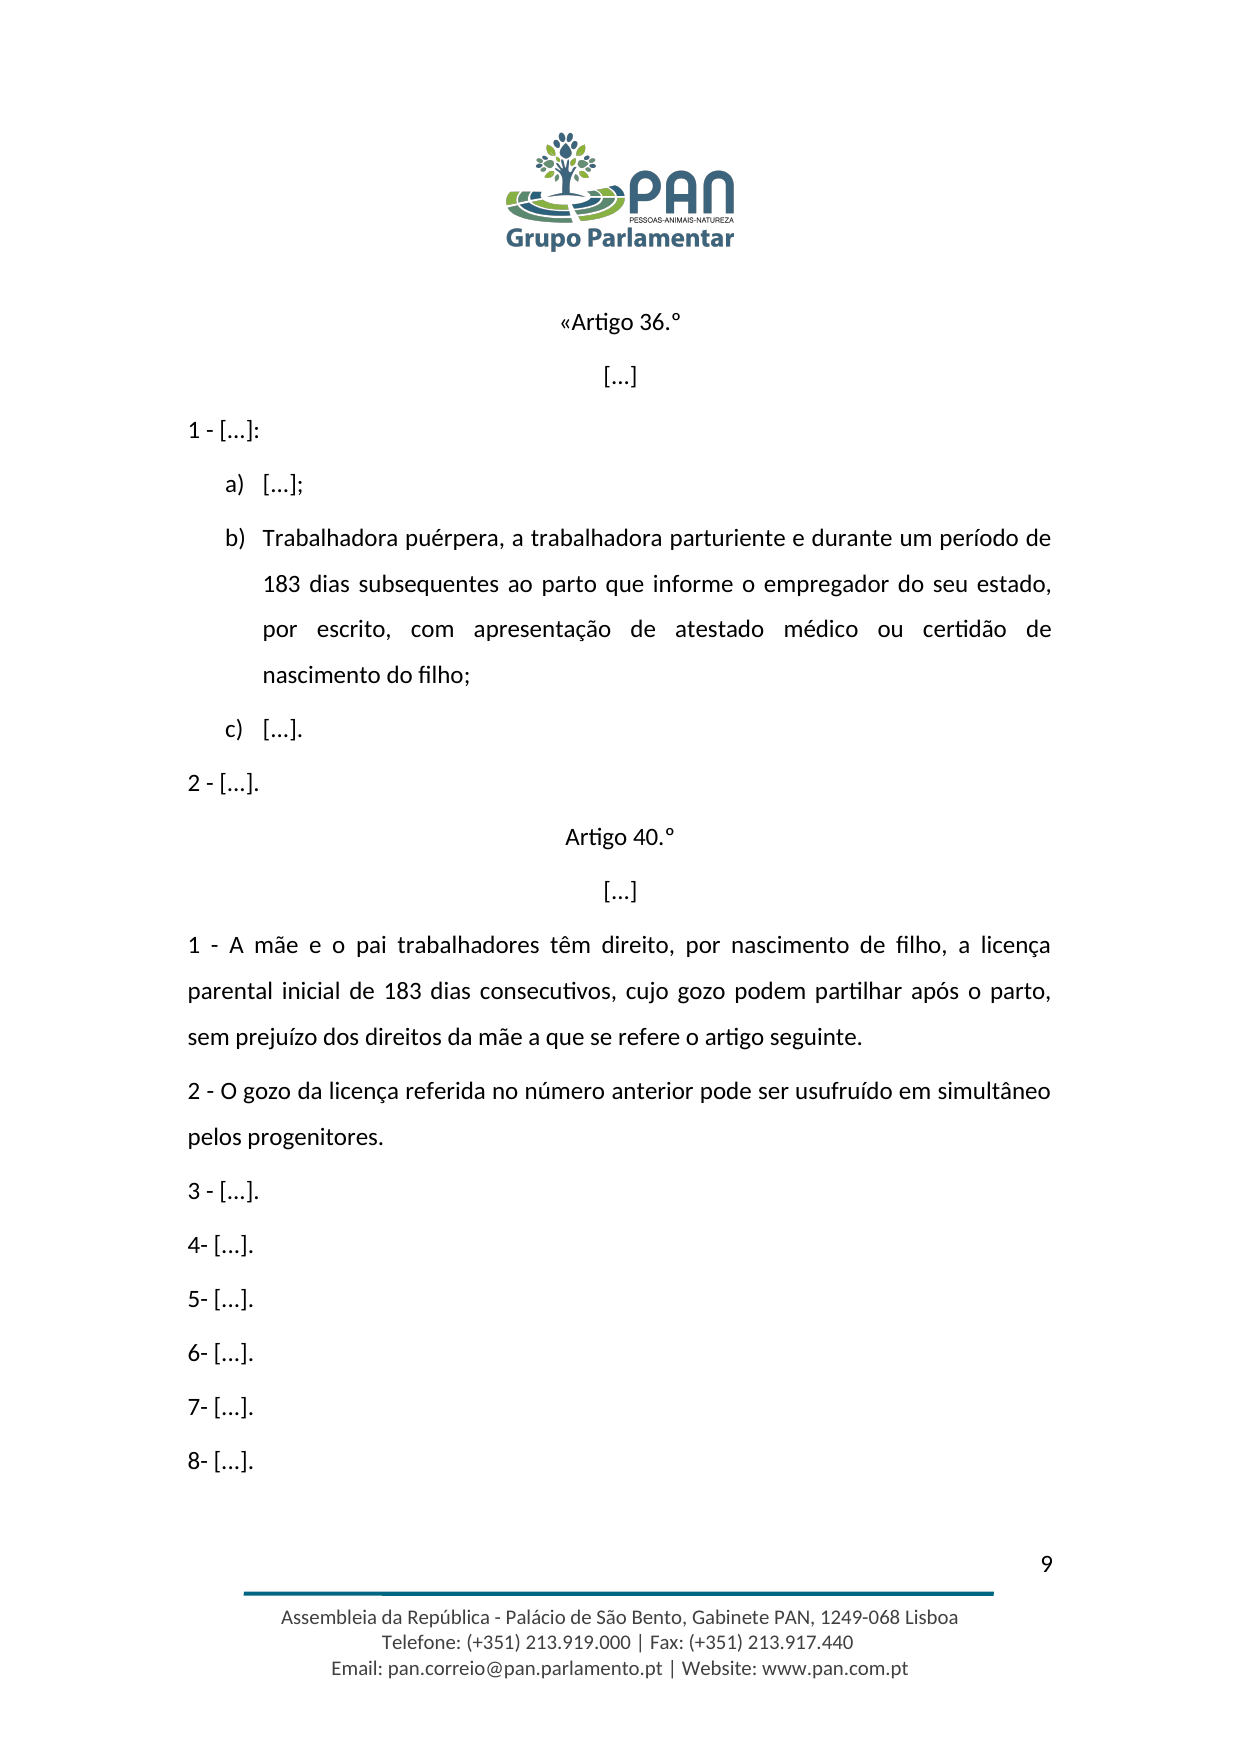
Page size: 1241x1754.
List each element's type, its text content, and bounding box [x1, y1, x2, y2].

picture [475, 102, 765, 277]
text «Artigo 36.º [187, 306, 1053, 336]
text 2 - O gozo da licença referida no número anterior pode ser usufruído em simultâneo pelos progenitores. [187, 1075, 1053, 1151]
text 5- [...]. [187, 1283, 1053, 1313]
list Trabalhadora puérpera, a trabalhadora parturiente e durante um período de 183 dias subsequentes ao parto que informe o empregador do seu estado, por escrito, com apresentação de atestado médico ou certidão de nascimento do filho; [225, 522, 1053, 690]
text 7- [...]. [187, 1391, 1053, 1422]
text 2 - [...]. [187, 767, 1053, 798]
text 1 - [...]: [187, 414, 1053, 444]
text 3 - [...]. [187, 1175, 1053, 1205]
text [...] [187, 360, 1053, 390]
text Artigo 40.º [187, 821, 1053, 852]
list [...]. [225, 713, 1053, 744]
text 4- [...]. [187, 1229, 1053, 1259]
text [...] [187, 876, 1053, 906]
text 1 - A mãe e o pai trabalhadores têm direito, por nascimento de filho, a licença parental inicial de 183 dias consecutivos, cujo gozo podem partilhar após o parto, sem prejuízo dos direitos da mãe a que se refere o artigo seguinte. [187, 929, 1053, 1052]
text 6- [...]. [187, 1337, 1053, 1368]
list [...]; [225, 468, 1053, 498]
text 8- [...]. [187, 1445, 1053, 1476]
